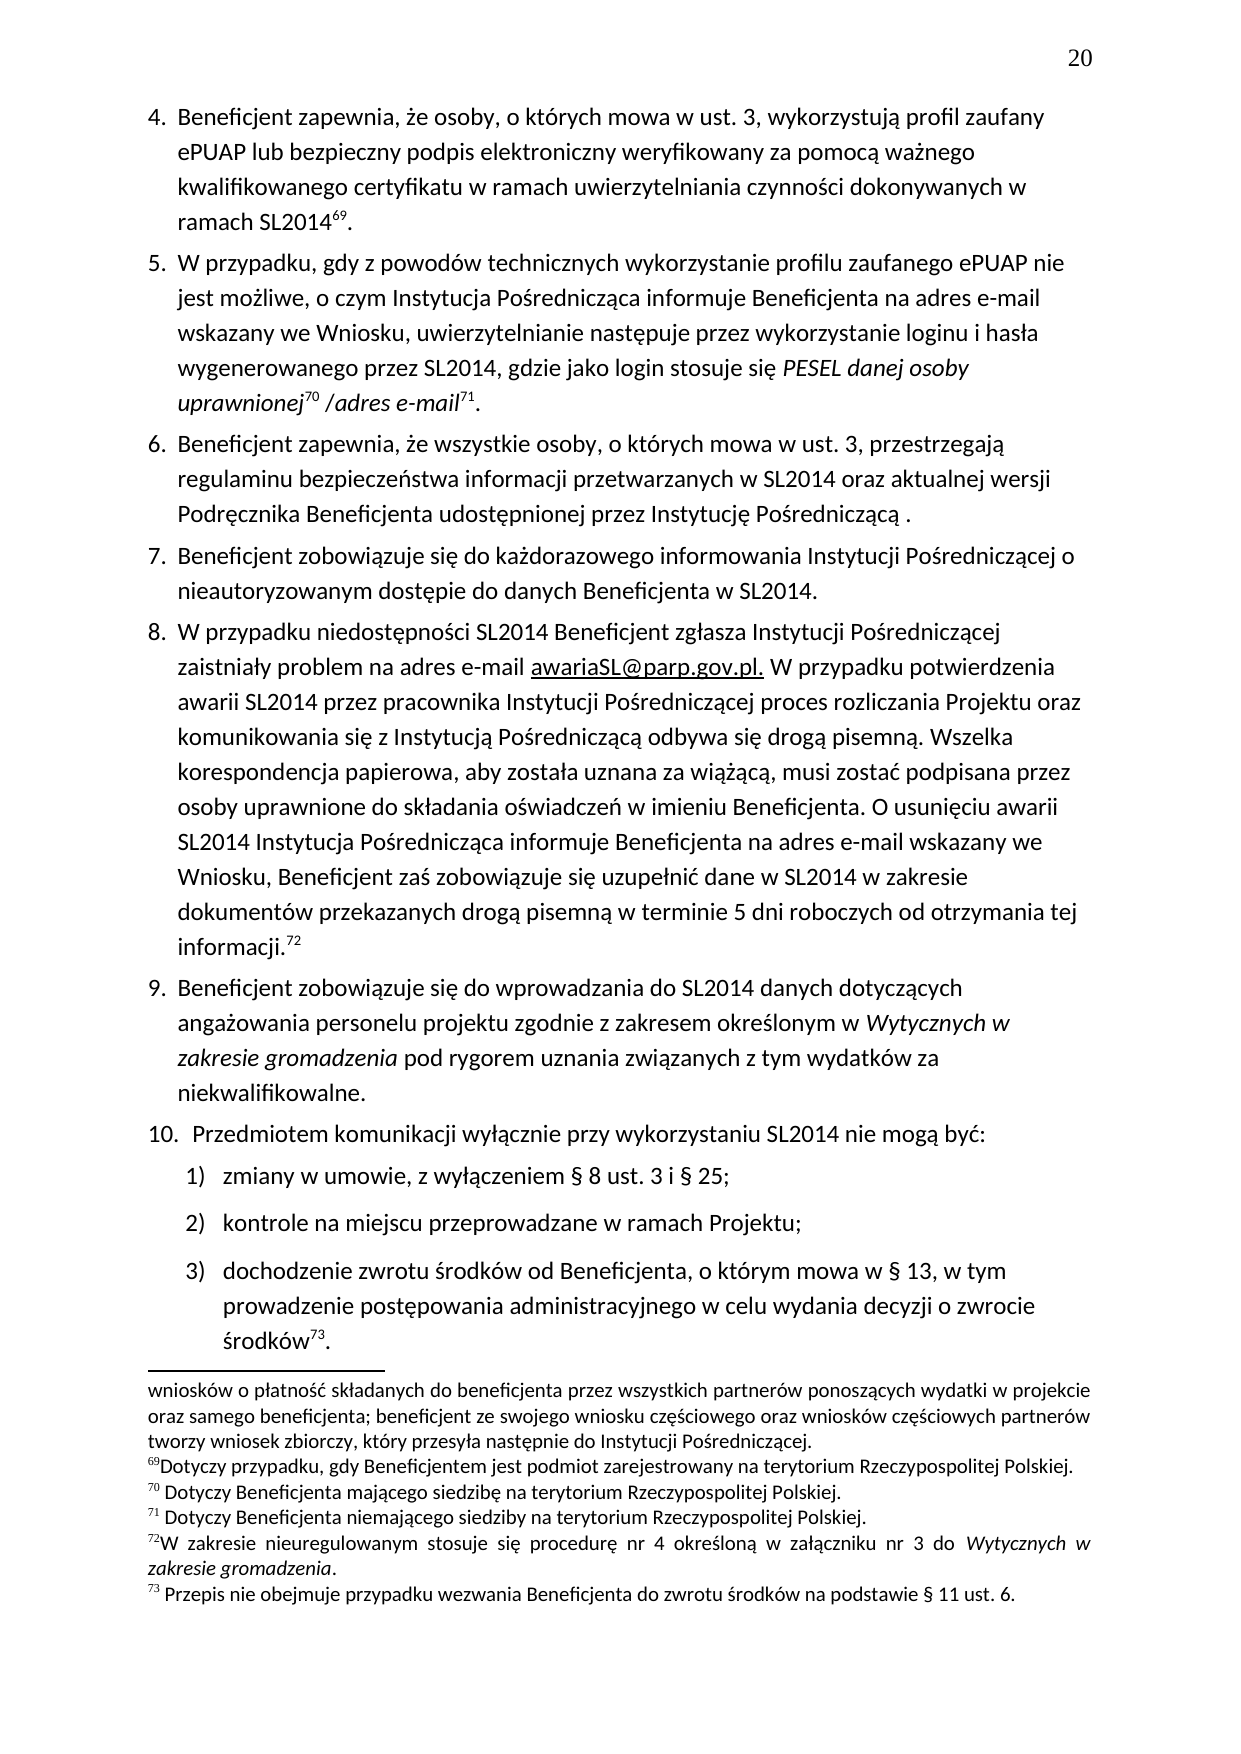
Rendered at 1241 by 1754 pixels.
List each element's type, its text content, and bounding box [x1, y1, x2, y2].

list zmiany w umowie, z wyłączeniem § 8 ust. 3 i § 25; [185, 1160, 1092, 1190]
list kontrole na miejscu przeprowadzane w ramach Projektu; [185, 1207, 1092, 1238]
list W przypadku, gdy z powodów technicznych wykorzystanie profilu zaufanego ePUAP nie jest możliwe, o czym Instytucja Pośrednicząca informuje Beneficjenta na adres e-mail wskazany we Wniosku, uwierzytelnianie następuje przez wykorzystanie loginu i hasła wygenerowanego przez SL2014, gdzie jako login stosuje się PESEL danej osoby uprawnionej /adres e-mail. [148, 247, 1092, 418]
list Beneficjent zobowiązuje się do każdorazowego informowania Instytucji Pośredniczącej o nieautoryzowanym dostępie do danych Beneficjenta w SL2014. [148, 540, 1092, 605]
list Beneficjent zapewnia, że wszystkie osoby, o których mowa w ust. 3, przestrzegają regulaminu bezpieczeństwa informacji przetwarzanych w SL2014 oraz aktualnej wersji Podręcznika Beneficjenta udostępnionej przez Instytucję Pośredniczącą . [148, 428, 1092, 529]
list W przypadku niedostępności SL2014 Beneficjent zgłasza Instytucji Pośredniczącej zaistniały problem na adres e-mail awariaSL@parp.gov.pl. W przypadku potwierdzenia awarii SL2014 przez pracownika Instytucji Pośredniczącej proces rozliczania Projektu oraz komunikowania się z Instytucją Pośredniczącą odbywa się drogą pisemną. Wszelka korespondencja papierowa, aby została uznana za wiążącą, musi zostać podpisana przez osoby uprawnione do składania oświadczeń w imieniu Beneficjenta. O usunięciu awarii SL2014 Instytucja Pośrednicząca informuje Beneficjenta na adres e-mail wskazany we Wniosku, Beneficjent zaś zobowiązuje się uzupełnić dane w SL2014 w zakresie dokumentów przekazanych drogą pisemną w terminie 5 dni roboczych od otrzymania tej informacji. [148, 616, 1092, 962]
list Przedmiotem komunikacji wyłącznie przy wykorzystaniu SL2014 nie mogą być: [148, 1118, 1092, 1149]
list Beneficjent zobowiązuje się do wprowadzania do SL2014 danych dotyczących angażowania personelu projektu zgodnie z zakresem określonym w Wytycznych w zakresie gromadzenia pod rygorem uznania związanych z tym wydatków za niekwalifikowalne. [148, 972, 1092, 1108]
list dochodzenie zwrotu środków od Beneficjenta, o którym mowa w § 13, w tym prowadzenie postępowania administracyjnego w celu wydania decyzji o zwrocie środków. [185, 1255, 1092, 1355]
list Beneficjent zapewnia, że osoby, o których mowa w ust. 3, wykorzystują profil zaufany ePUAP lub bezpieczny podpis elektroniczny weryfikowany za pomocą ważnego kwalifikowanego certyfikatu w ramach uwierzytelniania czynności dokonywanych w ramach SL2014. [148, 101, 1092, 237]
